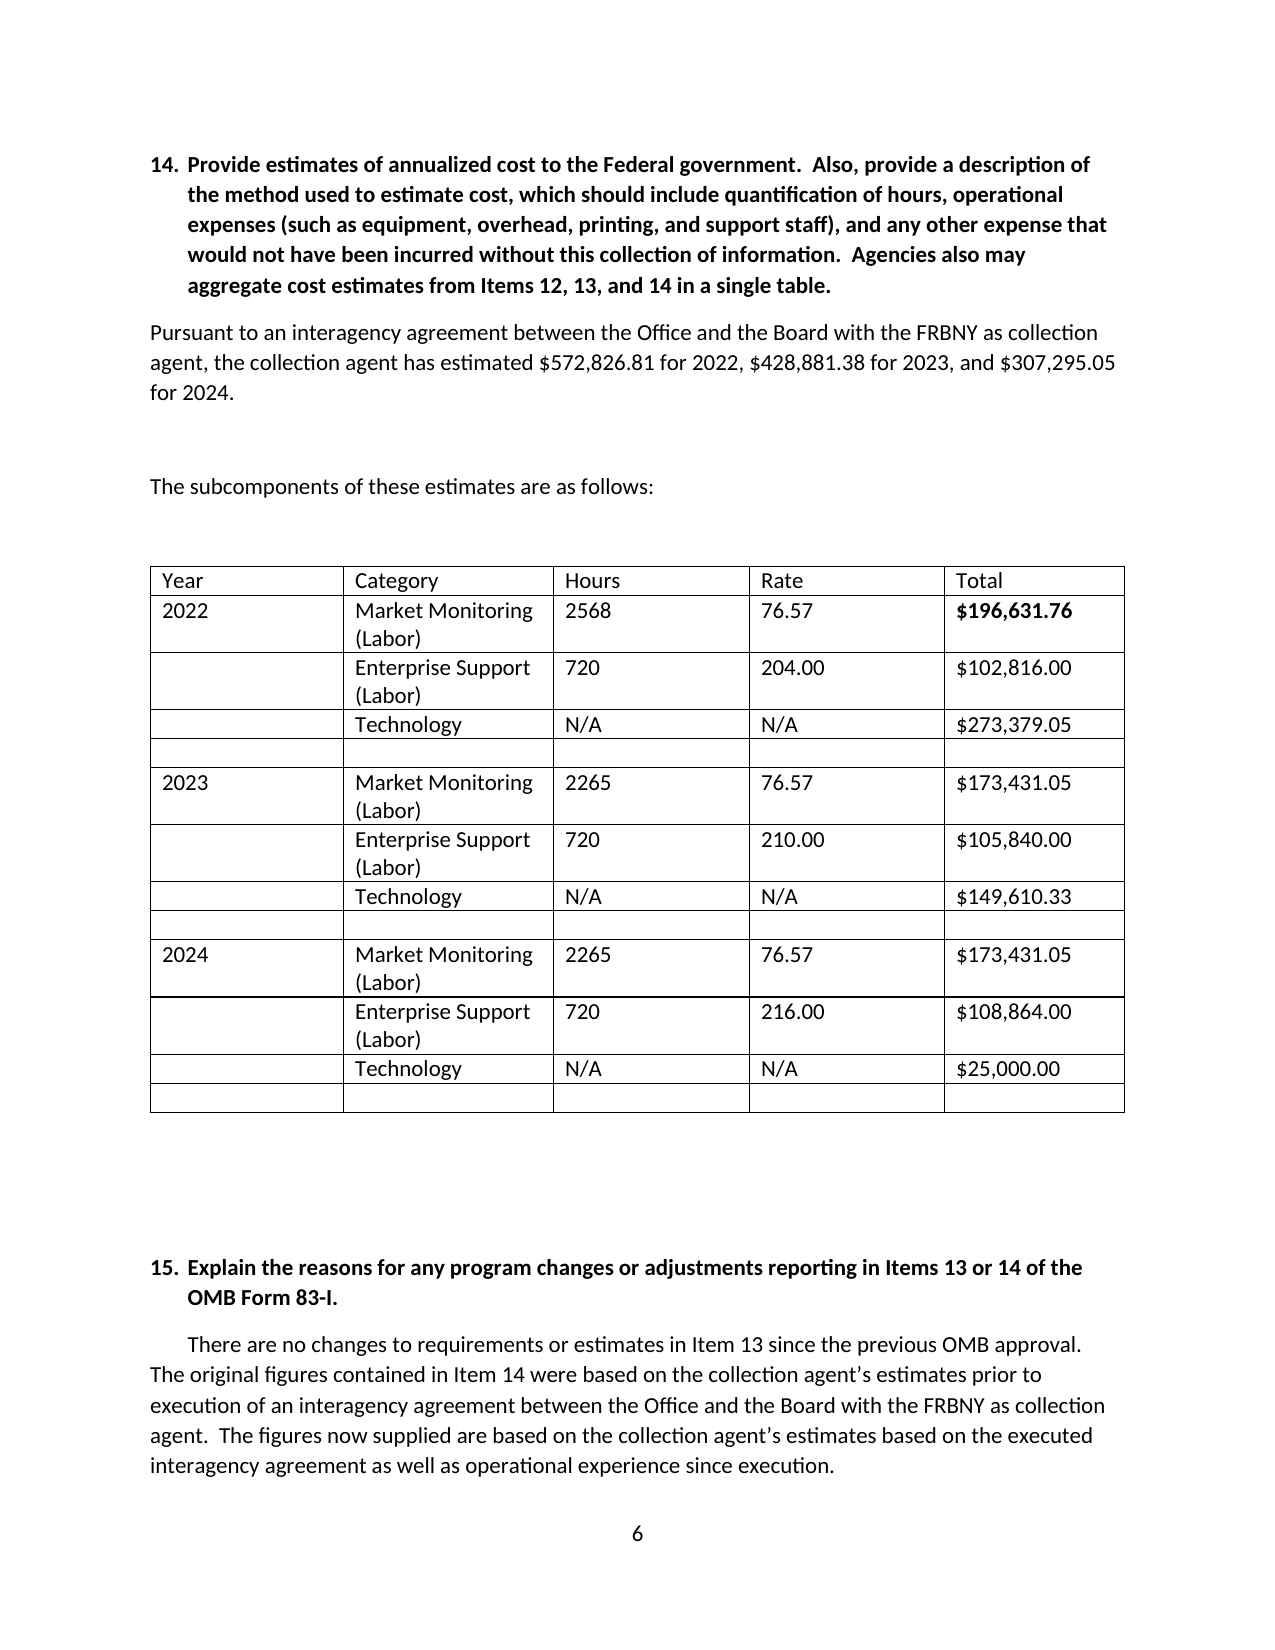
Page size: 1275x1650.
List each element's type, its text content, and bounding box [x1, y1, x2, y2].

table_cell [554, 1084, 749, 1112]
table_cell 204.00 [750, 653, 944, 709]
table_cell N/A [554, 882, 749, 910]
table_cell [750, 1084, 944, 1112]
table_cell [750, 739, 944, 767]
table_cell Technology [344, 710, 553, 738]
table_cell [151, 825, 343, 881]
table_cell [344, 1084, 553, 1112]
table_header Hours [554, 567, 749, 595]
table_cell Market Monitoring (Labor) [344, 596, 553, 652]
table_cell [945, 911, 1124, 939]
table_cell $105,840.00 [945, 825, 1124, 881]
table_cell N/A [750, 882, 944, 910]
table_cell 720 [554, 998, 749, 1053]
table_cell $102,816.00 [945, 653, 1124, 709]
table_cell [750, 911, 944, 939]
table_cell 76.57 [750, 596, 944, 652]
table_cell Market Monitoring (Labor) [344, 768, 553, 824]
table_cell [945, 739, 1124, 767]
list Provide estimates of annualized cost to the Federal government. Also, provide a description of the method used to estimate cost, which should include quantification of hours, operational expenses (such as equipment, overhead, printing, and support staff), and any other expense that would not have been incurred without this collection of information. Agencies also may aggregate cost estimates from Items 12, 13, and 14 in a single table. [150, 150, 1125, 299]
table_cell [151, 911, 343, 939]
table_cell [945, 1084, 1124, 1112]
table_cell Technology [344, 1055, 553, 1082]
table_cell [554, 911, 749, 939]
table_cell 210.00 [750, 825, 944, 881]
table_header Rate [750, 567, 944, 595]
table_cell [151, 1084, 343, 1112]
table_cell 216.00 [750, 998, 944, 1053]
table_cell 76.57 [750, 768, 944, 824]
table_cell $149,610.33 [945, 882, 1124, 910]
table_cell Enterprise Support (Labor) [344, 998, 553, 1053]
list Explain the reasons for any program changes or adjustments reporting in Items 13 or 14 of the OMB Form 83-I. [150, 1253, 1125, 1311]
table_cell N/A [750, 1055, 944, 1082]
table_cell $173,431.05 [945, 940, 1124, 996]
table_cell 2568 [554, 596, 749, 652]
table_cell [151, 998, 343, 1053]
table_cell $196,631.76 [945, 596, 1124, 652]
table_cell N/A [750, 710, 944, 738]
table_cell [344, 739, 553, 767]
table_cell $108,864.00 [945, 998, 1124, 1053]
table_cell 2023 [151, 768, 343, 824]
table_cell [554, 739, 749, 767]
table_cell 2265 [554, 940, 749, 996]
text Pursuant to an interagency agreement between the Office and the Board with the FRBNY as collection agent, the collection agent has estimated $572,826.81 for 2022, $428,881.38 for 2023, and $307,295.05 for 2024. [150, 318, 1125, 406]
table_cell $273,379.05 [945, 710, 1124, 738]
table_cell [151, 1055, 343, 1082]
table_cell Technology [344, 882, 553, 910]
table_cell $173,431.05 [945, 768, 1124, 824]
table_cell [151, 882, 343, 910]
table_cell 720 [554, 825, 749, 881]
table_cell Enterprise Support (Labor) [344, 825, 553, 881]
table_cell Enterprise Support (Labor) [344, 653, 553, 709]
table_header Category [344, 567, 553, 595]
table_cell [151, 710, 343, 738]
table_cell 2022 [151, 596, 343, 652]
table_header Total [945, 567, 1124, 595]
table_cell [344, 911, 553, 939]
table_cell 720 [554, 653, 749, 709]
table_cell N/A [554, 710, 749, 738]
table_cell Market Monitoring (Labor) [344, 940, 553, 996]
table_cell N/A [554, 1055, 749, 1082]
table_cell [151, 653, 343, 709]
table_cell $25,000.00 [945, 1055, 1124, 1082]
text The subcomponents of these estimates are as follows: [150, 472, 1125, 500]
table_header Year [151, 567, 343, 595]
table_cell 2024 [151, 940, 343, 996]
table_cell [151, 739, 343, 767]
text There are no changes to requirements or estimates in Item 13 since the previous OMB approval. The original figures contained in Item 14 were based on the collection agent’s estimates prior to execution of an interagency agreement between the Office and the Board with the FRBNY as collection agent. The figures now supplied are based on the collection agent’s estimates based on the executed interagency agreement as well as operational experience since execution. [150, 1330, 1125, 1479]
table_cell 76.57 [750, 940, 944, 996]
table_cell 2265 [554, 768, 749, 824]
